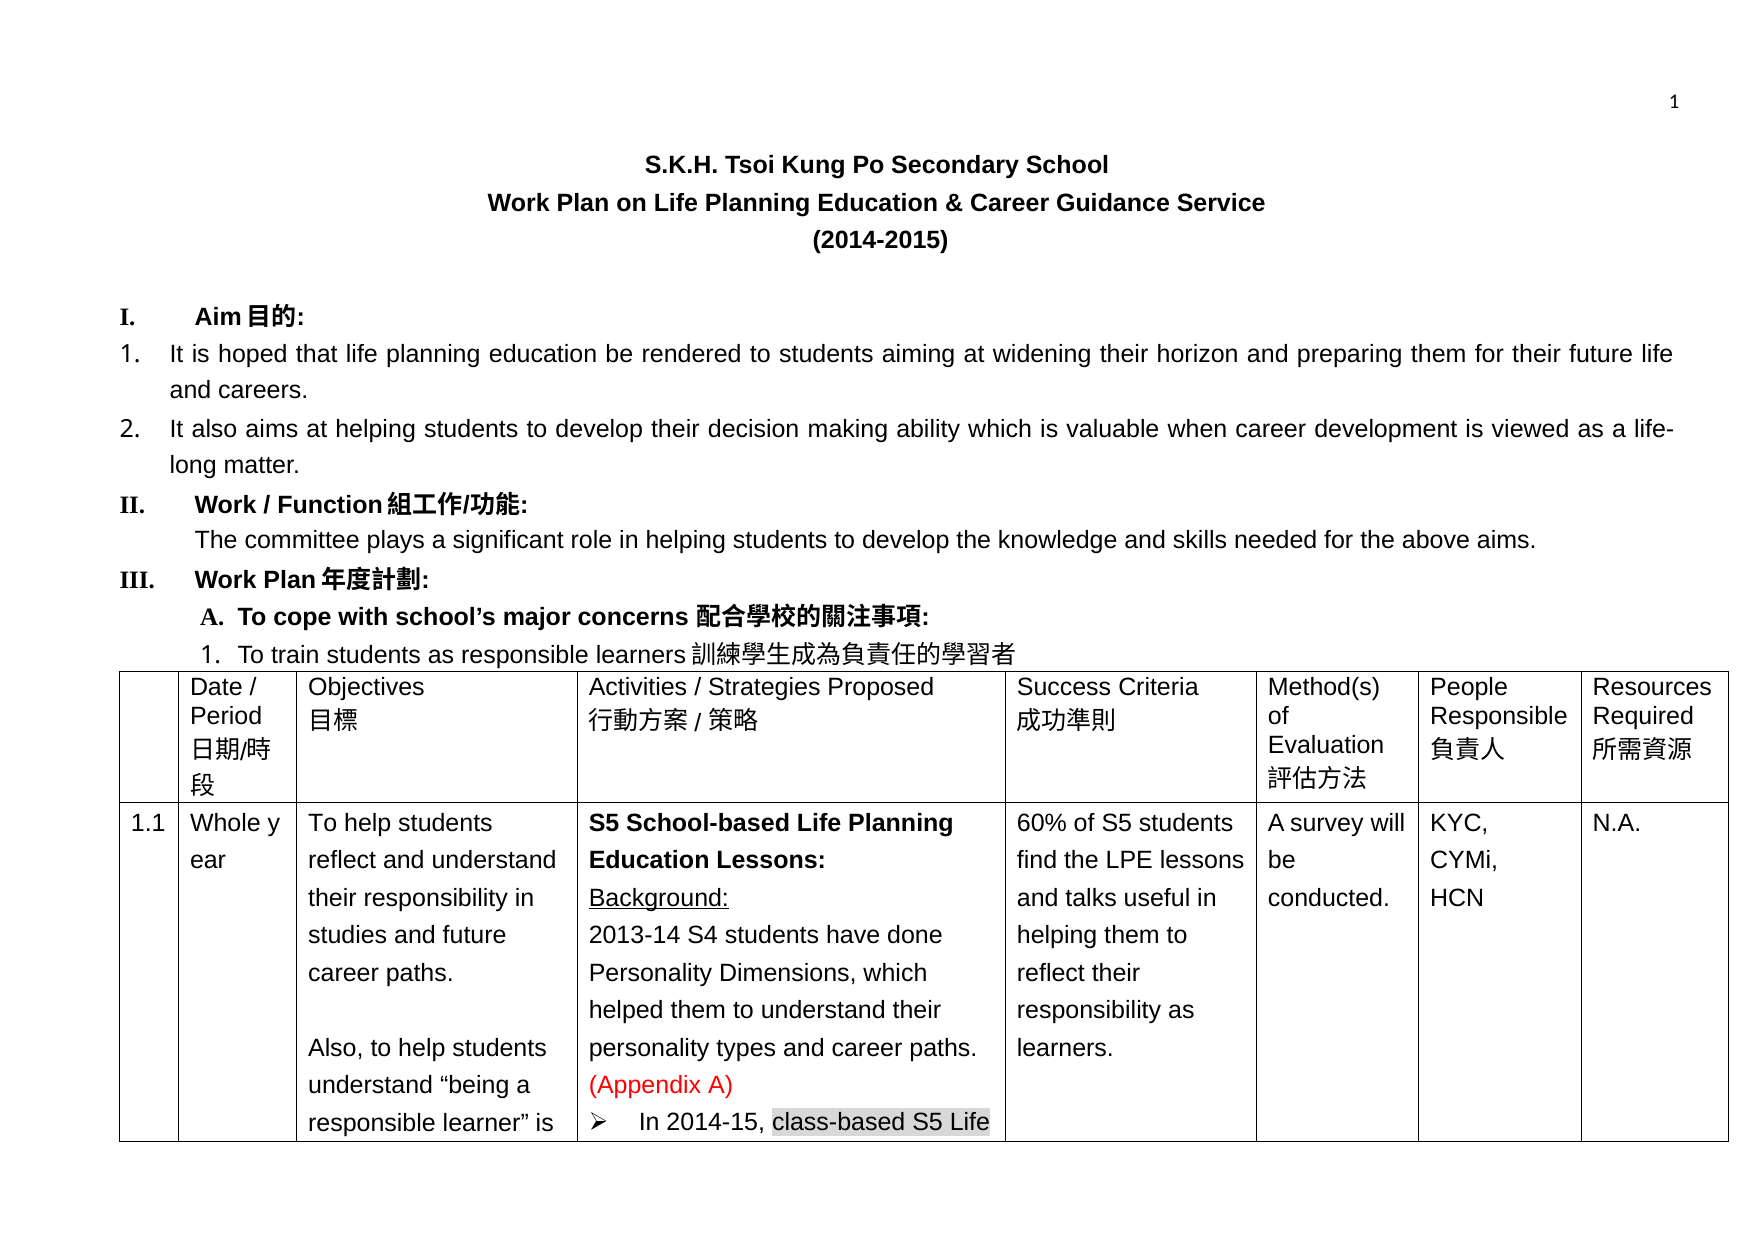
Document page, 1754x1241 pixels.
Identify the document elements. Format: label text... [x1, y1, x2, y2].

table_header Resources Required 所需資源 [1582, 672, 1728, 802]
table_header People Responsible 負責人 [1419, 672, 1581, 802]
table_header Activities / Strategies Proposed 行動方案 / 策略 [578, 672, 1005, 802]
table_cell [297, 803, 577, 1141]
list To train students as responsible learners訓練學生成為負責任的學習者 [200, 633, 1677, 671]
table_cell KYC, CYMi, HCN [1419, 803, 1581, 1141]
table_cell Whole year [179, 803, 296, 1141]
text Work Plan on Life Planning Education & Career Guidance Service [75, 183, 1679, 221]
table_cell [578, 803, 1005, 1141]
list The committee plays a significant role in helping students to develop the knowledge and skills needed for the above aims. [194, 521, 1677, 558]
table_header Success Criteria 成功準則 [1006, 672, 1256, 802]
table_cell 1.1 [120, 803, 178, 1141]
list It is hoped that life planning education be rendered to students aiming at widening their horizon and preparing them for their future life and careers. [119, 333, 1677, 408]
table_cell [1257, 803, 1418, 1141]
table_header Method(s) of Evaluation 評估方法 [1257, 672, 1418, 802]
list To cope with school’s major concerns 配合學校的關注事項: [200, 596, 1677, 633]
list Aim目的: [119, 296, 1677, 333]
table_header Date / Period 日期/時段 [179, 672, 296, 802]
table_header [120, 672, 178, 802]
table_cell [1006, 803, 1256, 1141]
table_cell N.A. [1582, 803, 1728, 1141]
text S.K.H. Tsoi Kung Po Secondary School [75, 146, 1679, 183]
list Work Plan年度計劃: [119, 558, 1677, 596]
list Work / Function組工作/功能: [119, 483, 1677, 521]
list It also aims at helping students to develop their decision making ability which is valuable when career development is viewed as a life-long matter. [119, 408, 1677, 483]
text (2014-2015) [75, 221, 1679, 258]
table_header Objectives 目標 [297, 672, 577, 802]
